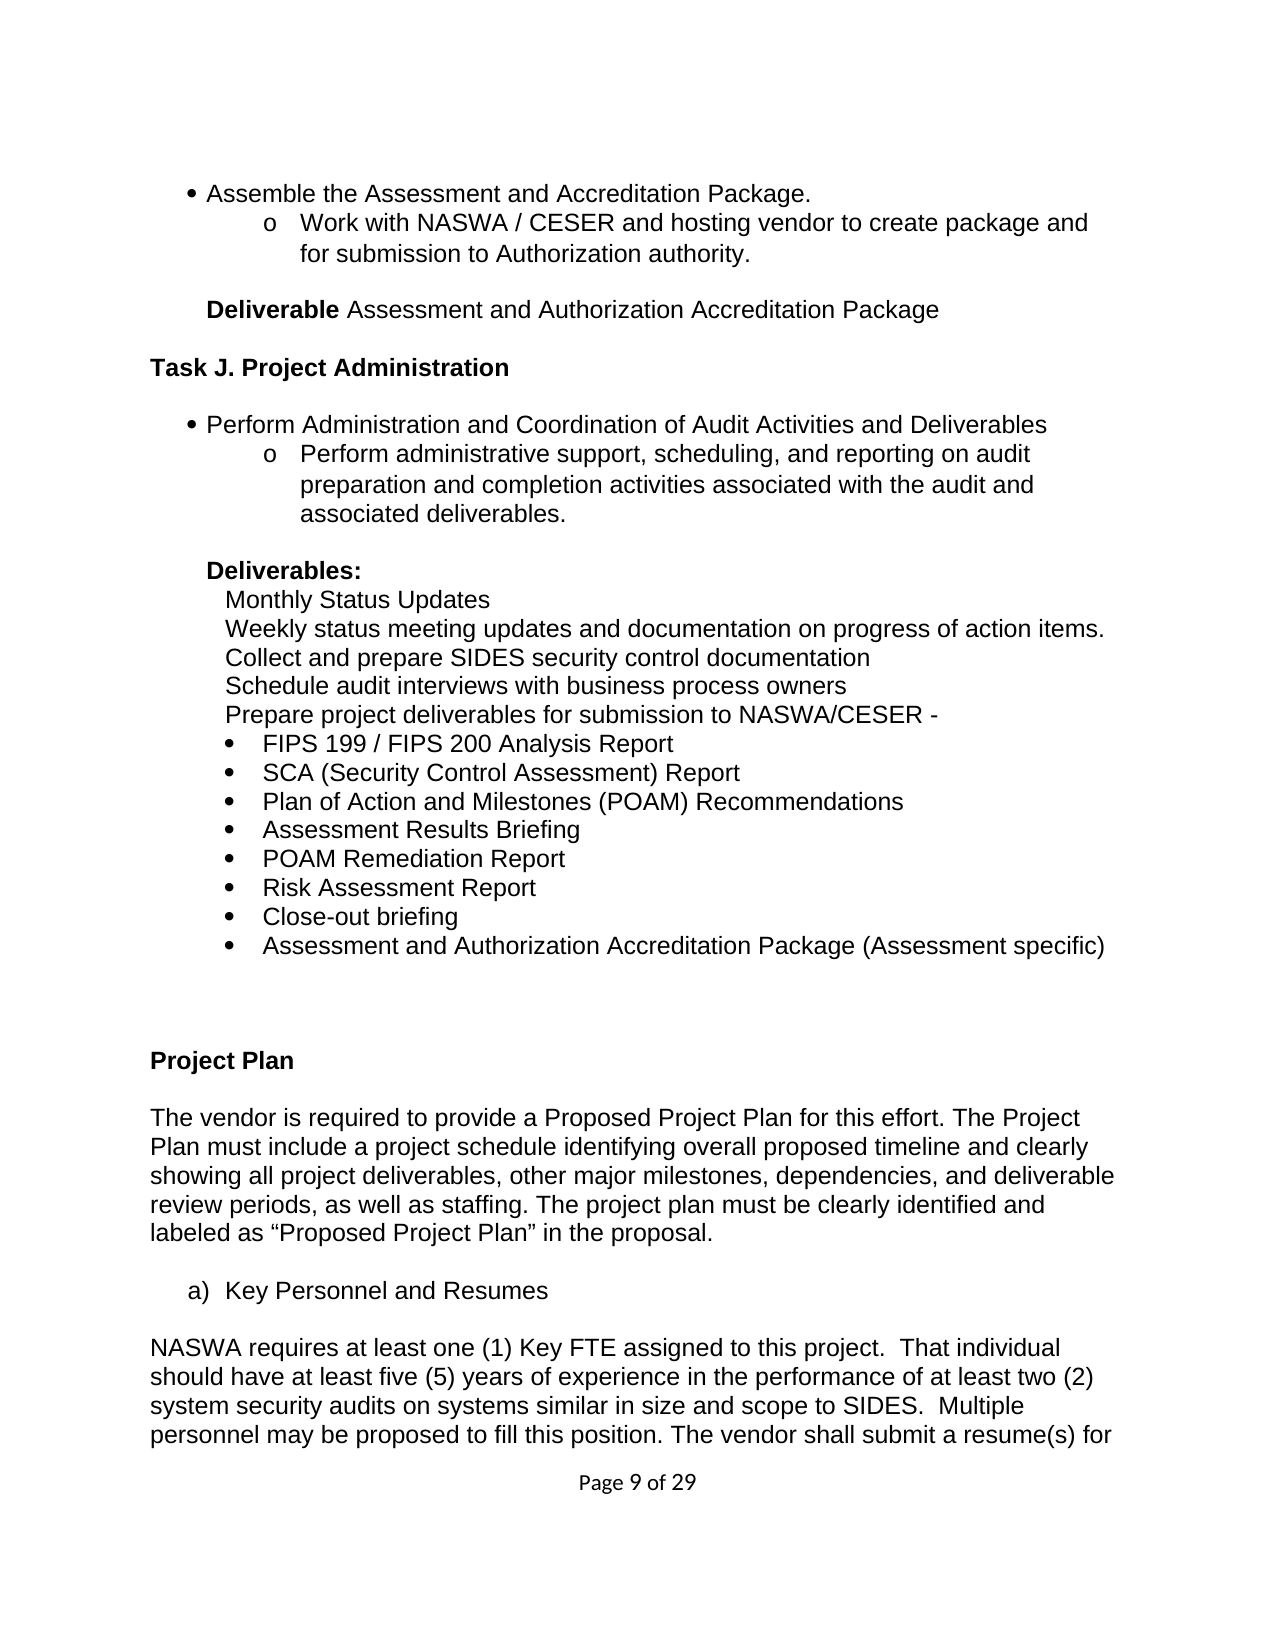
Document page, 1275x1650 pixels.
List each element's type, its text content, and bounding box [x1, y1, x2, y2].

text Collect and prepare SIDES security control documentation [150, 643, 1125, 671]
text Schedule audit interviews with business process owners [150, 671, 1125, 700]
list POAM Remediation Report [225, 844, 1125, 873]
list FIPS 199 / FIPS 200 Analysis Report [225, 729, 1125, 758]
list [150, 1333, 1125, 1448]
list Work with NASWA / CESER and hosting vendor to create package and for submission to Authorization authority. [262, 208, 1125, 267]
text Task J. Project Administration [150, 353, 1125, 382]
list Assessment and Authorization Accreditation Package (Assessment specific) [225, 931, 1125, 960]
text Prepare project deliverables for submission to NASWA/CESER - [150, 700, 1125, 729]
list Perform Administration and Coordination of Audit Activities and Deliverables [187, 410, 1125, 439]
list Close-out briefing [225, 902, 1125, 931]
subtitle Project Plan [150, 1046, 1125, 1075]
text Monthly Status Updates [150, 585, 1125, 614]
list Perform administrative support, scheduling, and reporting on audit preparation and completion activities associated with the audit and associated deliverables. [262, 439, 1125, 528]
text Weekly status meeting updates and documentation on progress of action items. [150, 614, 1125, 643]
list Assessment Results Briefing [225, 815, 1125, 844]
list Plan of Action and Milestones (POAM) Recommendations [225, 787, 1125, 815]
text Deliverables: [150, 556, 1125, 585]
list SCA (Security Control Assessment) Report [225, 758, 1125, 787]
list Risk Assessment Report [225, 873, 1125, 902]
list Assemble the Assessment and Accreditation Package. [187, 179, 1125, 208]
text The vendor is required to provide a Proposed Project Plan for this effort. The Project Plan must include a project schedule identifying overall proposed timeline and clearly showing all project deliverables, other major milestones, dependencies, and deliverable review periods, as well as staffing. The project plan must be clearly identified and labeled as “Proposed Project Plan” in the proposal. [150, 1103, 1125, 1247]
text Deliverable Assessment and Authorization Accreditation Package [150, 295, 1125, 324]
list Key Personnel and Resumes [187, 1276, 1125, 1305]
